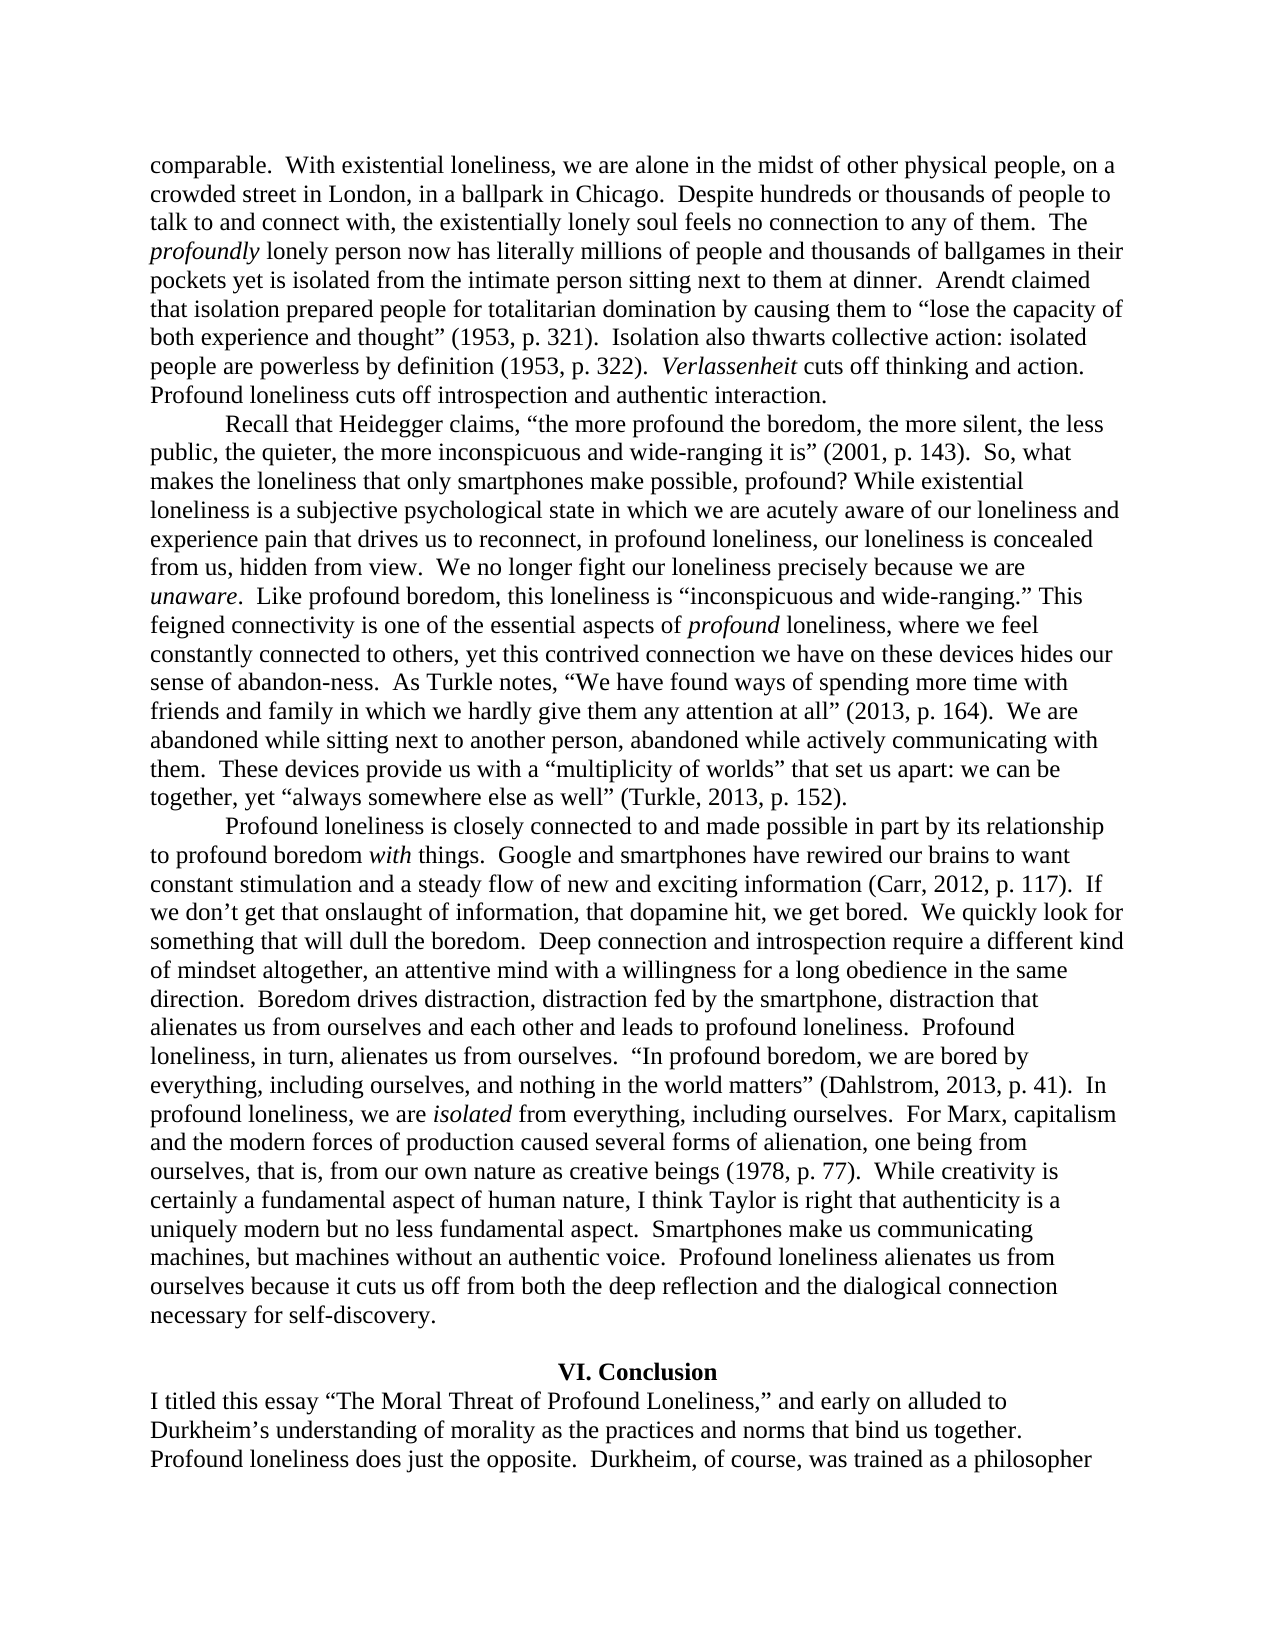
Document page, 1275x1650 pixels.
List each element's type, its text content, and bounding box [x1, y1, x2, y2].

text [150, 150, 1125, 409]
text VI. Conclusion [150, 1357, 1125, 1386]
text Profound loneliness is closely connected to and made possible in part by its relationship to profound boredom with things. Google and smartphones have rewired our brains to want constant stimulation and a steady flow of new and exciting information (Carr, 2012, p. 117). If we don’t get that onslaught of information, that dopamine hit, we get bored. We quickly look for something that will dull the boredom. Deep connection and introspection require a different kind of mindset altogether, an attentive mind with a willingness for a long obedience in the same direction. Boredom drives distraction, distraction fed by the smartphone, distraction that alienates us from ourselves and each other and leads to profound loneliness. Profound loneliness, in turn, alienates us from ourselves. “In profound boredom, we are bored by everything, including ourselves, and nothing in the world matters” (Dahlstrom, 2013, p. 41). In profound loneliness, we are isolated from everything, including ourselves. For Marx, capitalism and the modern forces of production caused several forms of alienation, one being from ourselves, that is, from our own nature as creative beings (1978, p. 77). While creativity is certainly a fundamental aspect of human nature, I think Taylor is right that authenticity is a uniquely modern but no less fundamental aspect. Smartphones make us communicating machines, but machines without an authentic voice. Profound loneliness alienates us from ourselves because it cuts us off from both the deep reflection and the dialogical connection necessary for self-discovery. [150, 811, 1125, 1329]
text Recall that Heidegger claims, “the more profound the boredom, the more silent, the less public, the quieter, the more inconspicuous and wide-ranging it is” (2001, p. 143). So, what makes the loneliness that only smartphones make possible, profound? While existential loneliness is a subjective psychological state in which we are acutely aware of our loneliness and experience pain that drives us to reconnect, in profound loneliness, our loneliness is concealed from us, hidden from view. We no longer fight our loneliness precisely because we are unaware. Like profound boredom, this loneliness is “inconspicuous and wide-ranging.” This feigned connectivity is one of the essential aspects of profound loneliness, where we feel constantly connected to others, yet this contrived connection we have on these devices hides our sense of abandon-ness. As Turkle notes, “We have found ways of spending more time with friends and family in which we hardly give them any attention at all” (2013, p. 164). We are abandoned while sitting next to another person, abandoned while actively communicating with them. These devices provide us with a “multiplicity of worlds” that set us apart: we can be together, yet “always somewhere else as well” (Turkle, 2013, p. 152). [150, 409, 1125, 811]
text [150, 1386, 1125, 1472]
